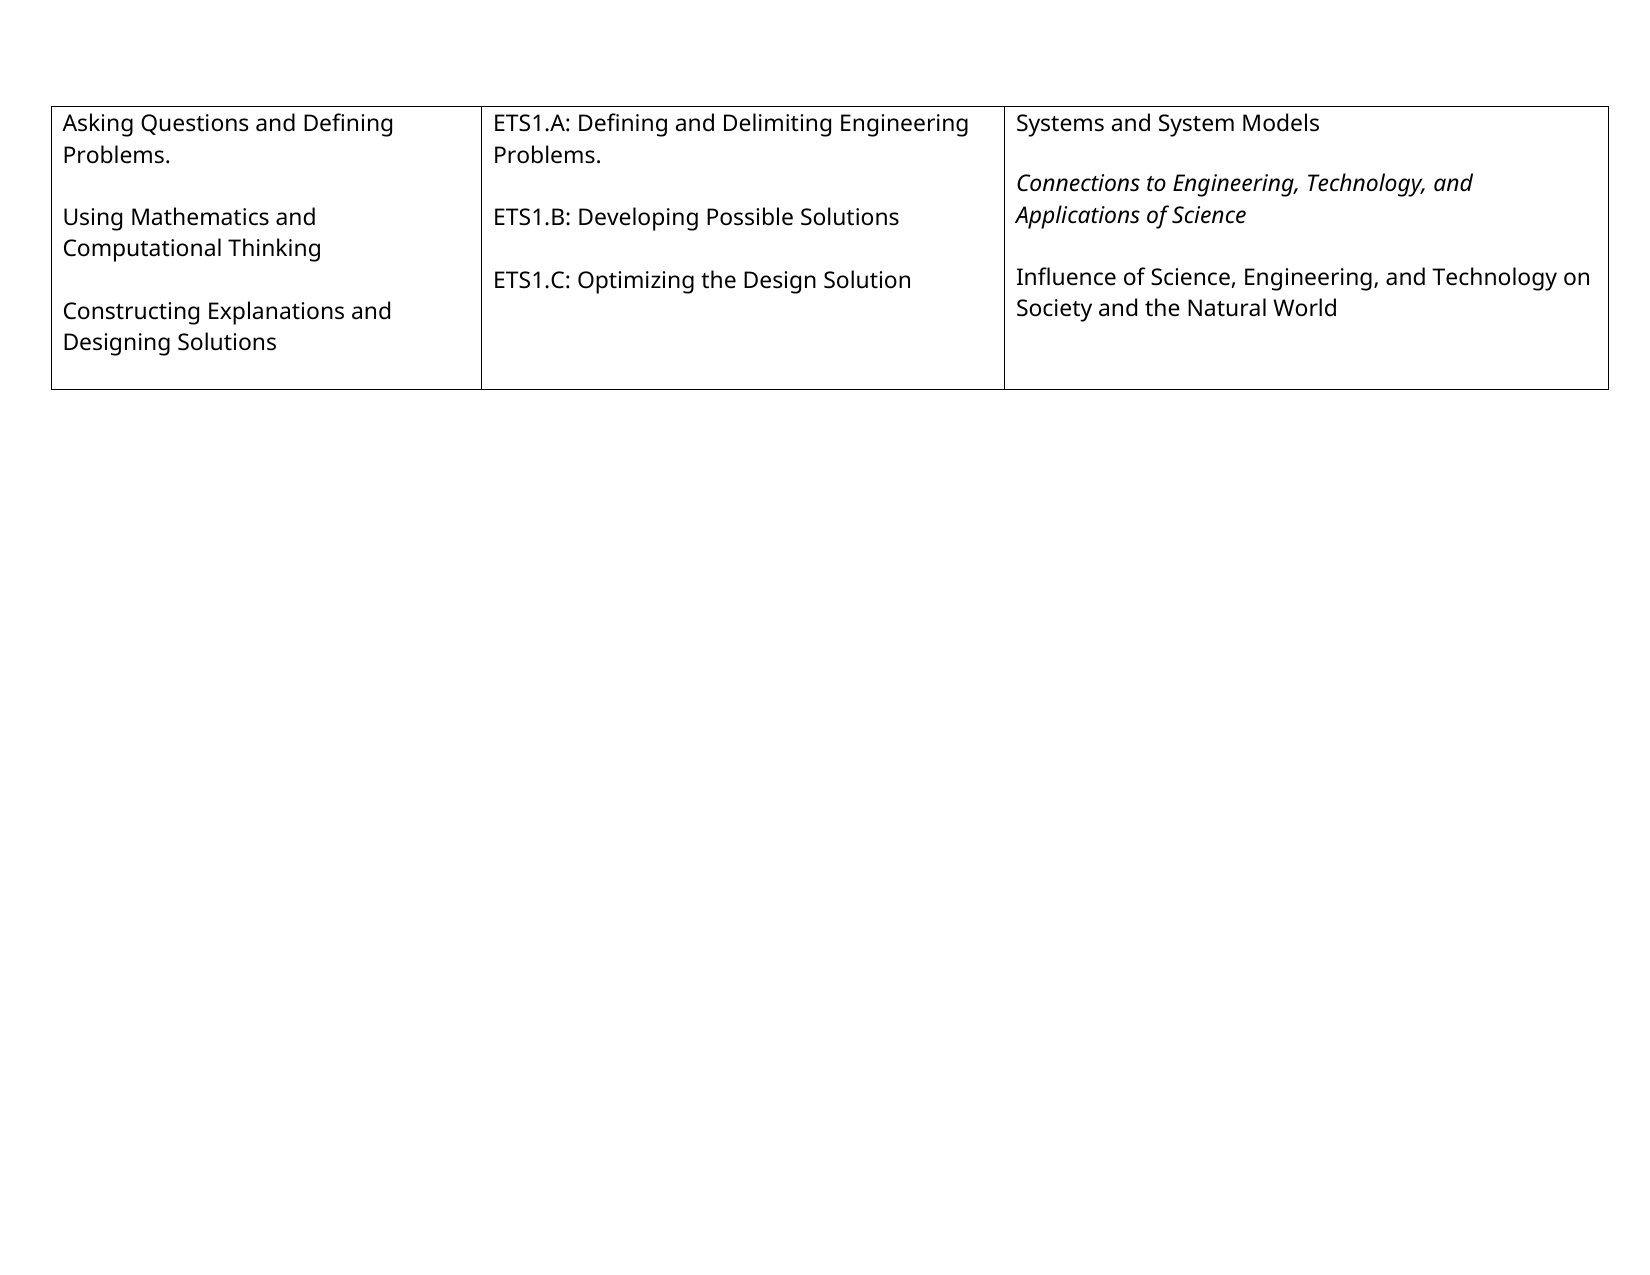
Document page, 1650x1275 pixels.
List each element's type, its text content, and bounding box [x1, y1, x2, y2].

table_cell Systems and System Models Connections to Engineering, Technology, and Applications of Science Influence of Science, Engineering, and Technology on Society and the Natural World [1005, 107, 1608, 388]
table_cell ETS1.A: Defining and Delimiting Engineering Problems. ETS1.B: Developing Possible Solutions ETS1.C: Optimizing the Design Solution [482, 107, 1004, 388]
table_cell Asking Questions and Defining Problems. Using Mathematics and Computational Thinking Constructing Explanations and Designing Solutions [52, 107, 481, 388]
